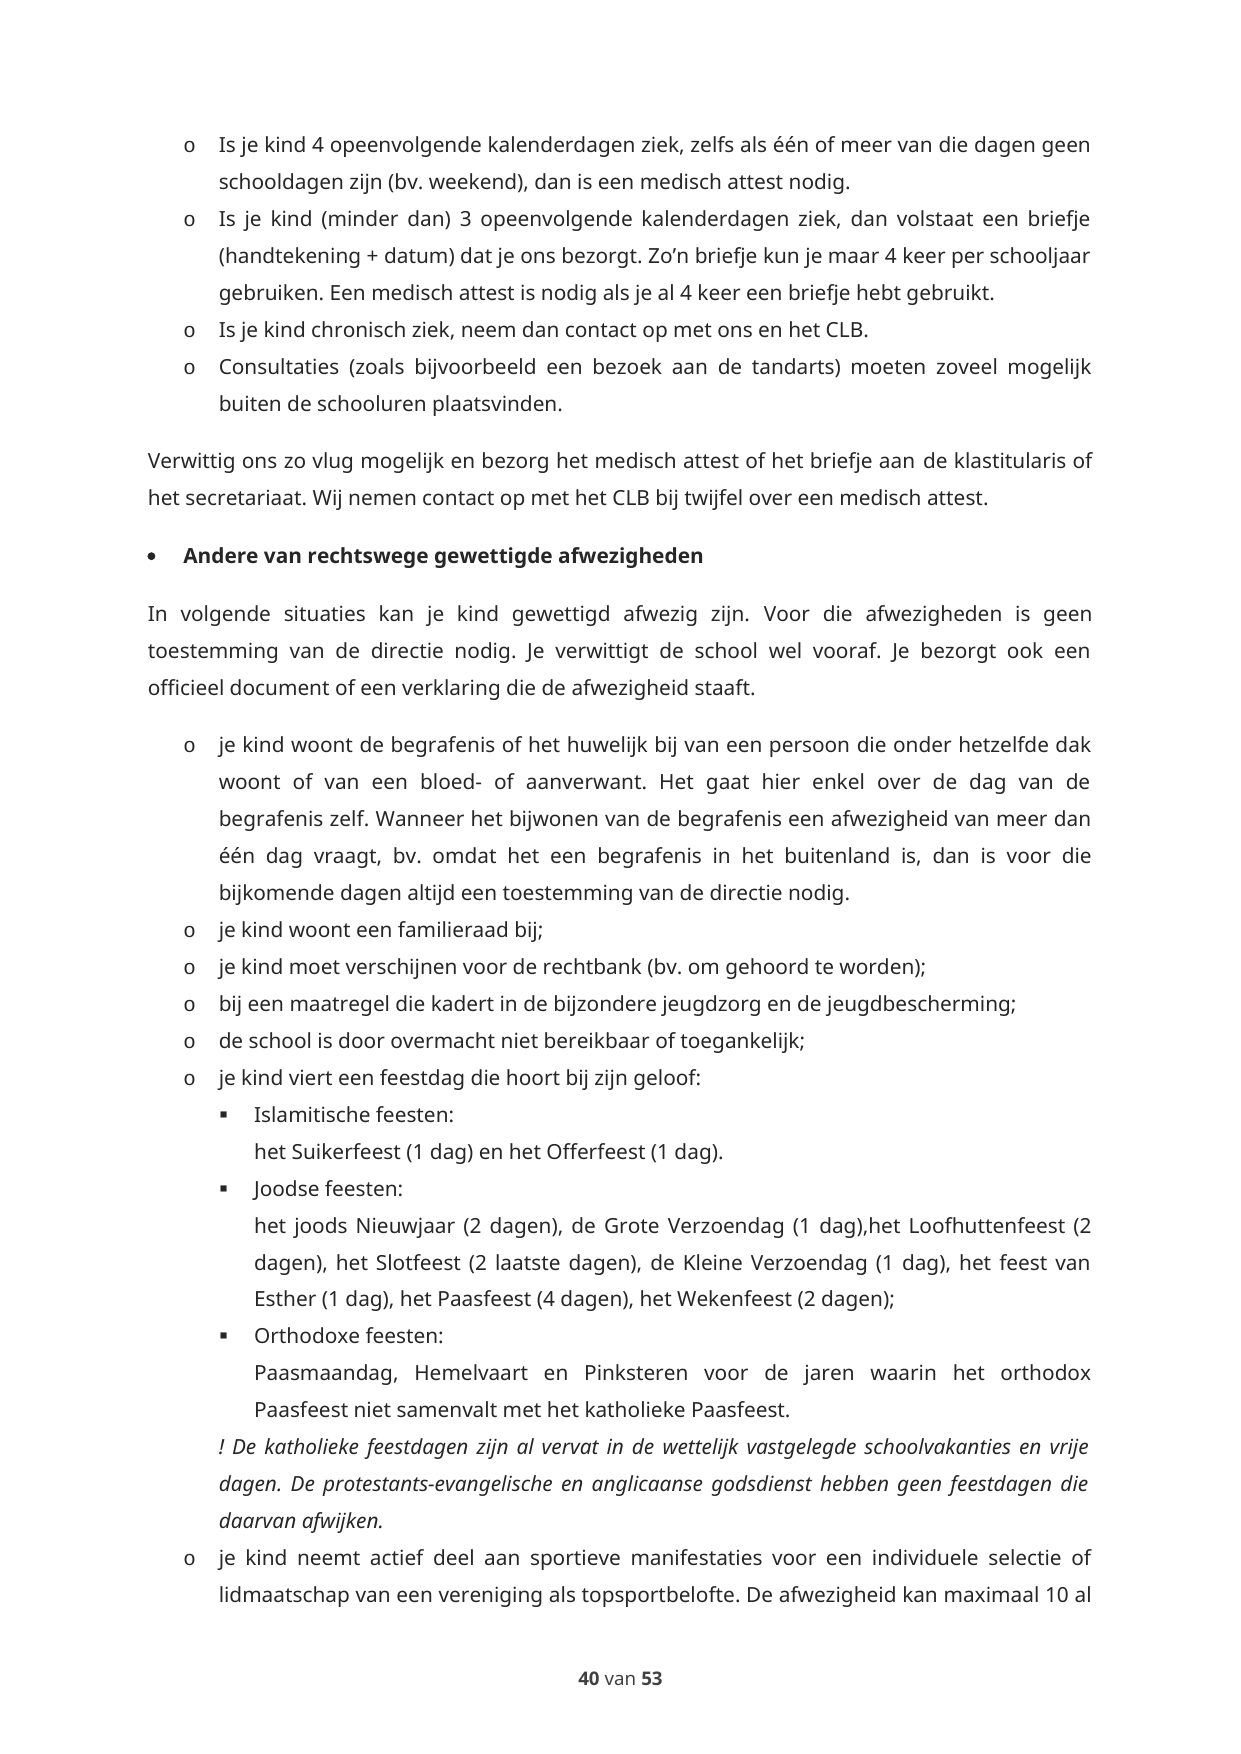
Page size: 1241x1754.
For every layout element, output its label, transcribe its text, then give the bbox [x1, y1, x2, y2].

text je kind woont een familieraad bij; [183, 915, 1092, 943]
text je kind woont de begrafenis of het huwelijk bij van een persoon die onder hetzelfde dak woont of van een bloed- of aanverwant. Het gaat hier enkel over de dag van de begrafenis zelf. Wanneer het bijwonen van de begrafenis een afwezigheid van meer dan één dag vraagt, bv. omdat het een begrafenis in het buitenland is, dan is voor die bijkomende dagen altijd een toestemming van de directie nodig. [183, 730, 1092, 906]
text Verwittig ons zo vlug mogelijk en bezorg het medisch attest of het briefje aan Wij nemen contact op met het CLB bij twijfel over een medisch attest. [148, 447, 1092, 512]
list ! De katholieke feestdagen zijn al vervat in de wettelijk vastgelegde schoolvakanties en vrije dagen. De protestants-evangelische en anglicaanse godsdienst hebben geen feestdagen die daarvan afwijken. [218, 1432, 1092, 1534]
text Andere van rechtswege gewettigde afwezigheden [148, 541, 1092, 569]
text je kind moet verschijnen voor de rechtbank (bv. om gehoord te worden); [183, 952, 1092, 980]
text Is je kind (minder dan) 3 opeenvolgende kalenderdagen ziek, dan volstaat een briefje (handtekening + datum) dat je ons bezorgt. Zo’n briefje kun je maar 4 keer per schooljaar gebruiken. Een medisch attest is nodig als je al 4 keer een briefje hebt gebruikt. [183, 204, 1092, 306]
list Orthodoxe feesten: Paasmaandag, Hemelvaart en Pinksteren voor de jaren waarin het orthodox Paasfeest niet samenvalt met het katholieke Paasfeest. [218, 1321, 1092, 1424]
text bij een maatregel die kadert in de bijzondere jeugdzorg en de jeugdbescherming; [183, 989, 1092, 1017]
list Islamitische feesten: het Suikerfeest (1 dag) en het Offerfeest (1 dag). [218, 1100, 1092, 1166]
text Is je kind chronisch ziek, neem dan contact op met ons en het CLB. [183, 315, 1092, 343]
list Joodse feesten: het joods Nieuwjaar (2 dagen), de Grote Verzoendag (1 dag),het Loofhuttenfeest (2 dagen), het Slotfeest (2 laatste dagen), de Kleine Verzoendag (1 dag), het feest van Esther (1 dag), het Paasfeest (4 dagen), het Wekenfeest (2 dagen); [218, 1174, 1092, 1313]
text de school is door overmacht niet bereikbaar of toegankelijk; [183, 1026, 1092, 1054]
text Is je kind 4 opeenvolgende kalenderdagen ziek, zelfs als één of meer van die dagen geen schooldagen zijn (bv. weekend), dan is een medisch attest nodig. [183, 130, 1092, 196]
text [183, 1543, 1092, 1608]
text je kind viert een feestdag die hoort bij zijn geloof: [183, 1063, 1092, 1092]
text Consultaties (zoals bijvoorbeeld een bezoek aan de tandarts) moeten zoveel mogelijk buiten de schooluren plaatsvinden. [183, 352, 1092, 417]
text In volgende situaties kan je kind gewettigd afwezig zijn. Voor die afwezigheden is geen toestemming van de directie nodig. Je verwittigt de school wel vooraf. Je bezorgt ook een officieel document of een verklaring die de afwezigheid staaft. [148, 599, 1092, 701]
